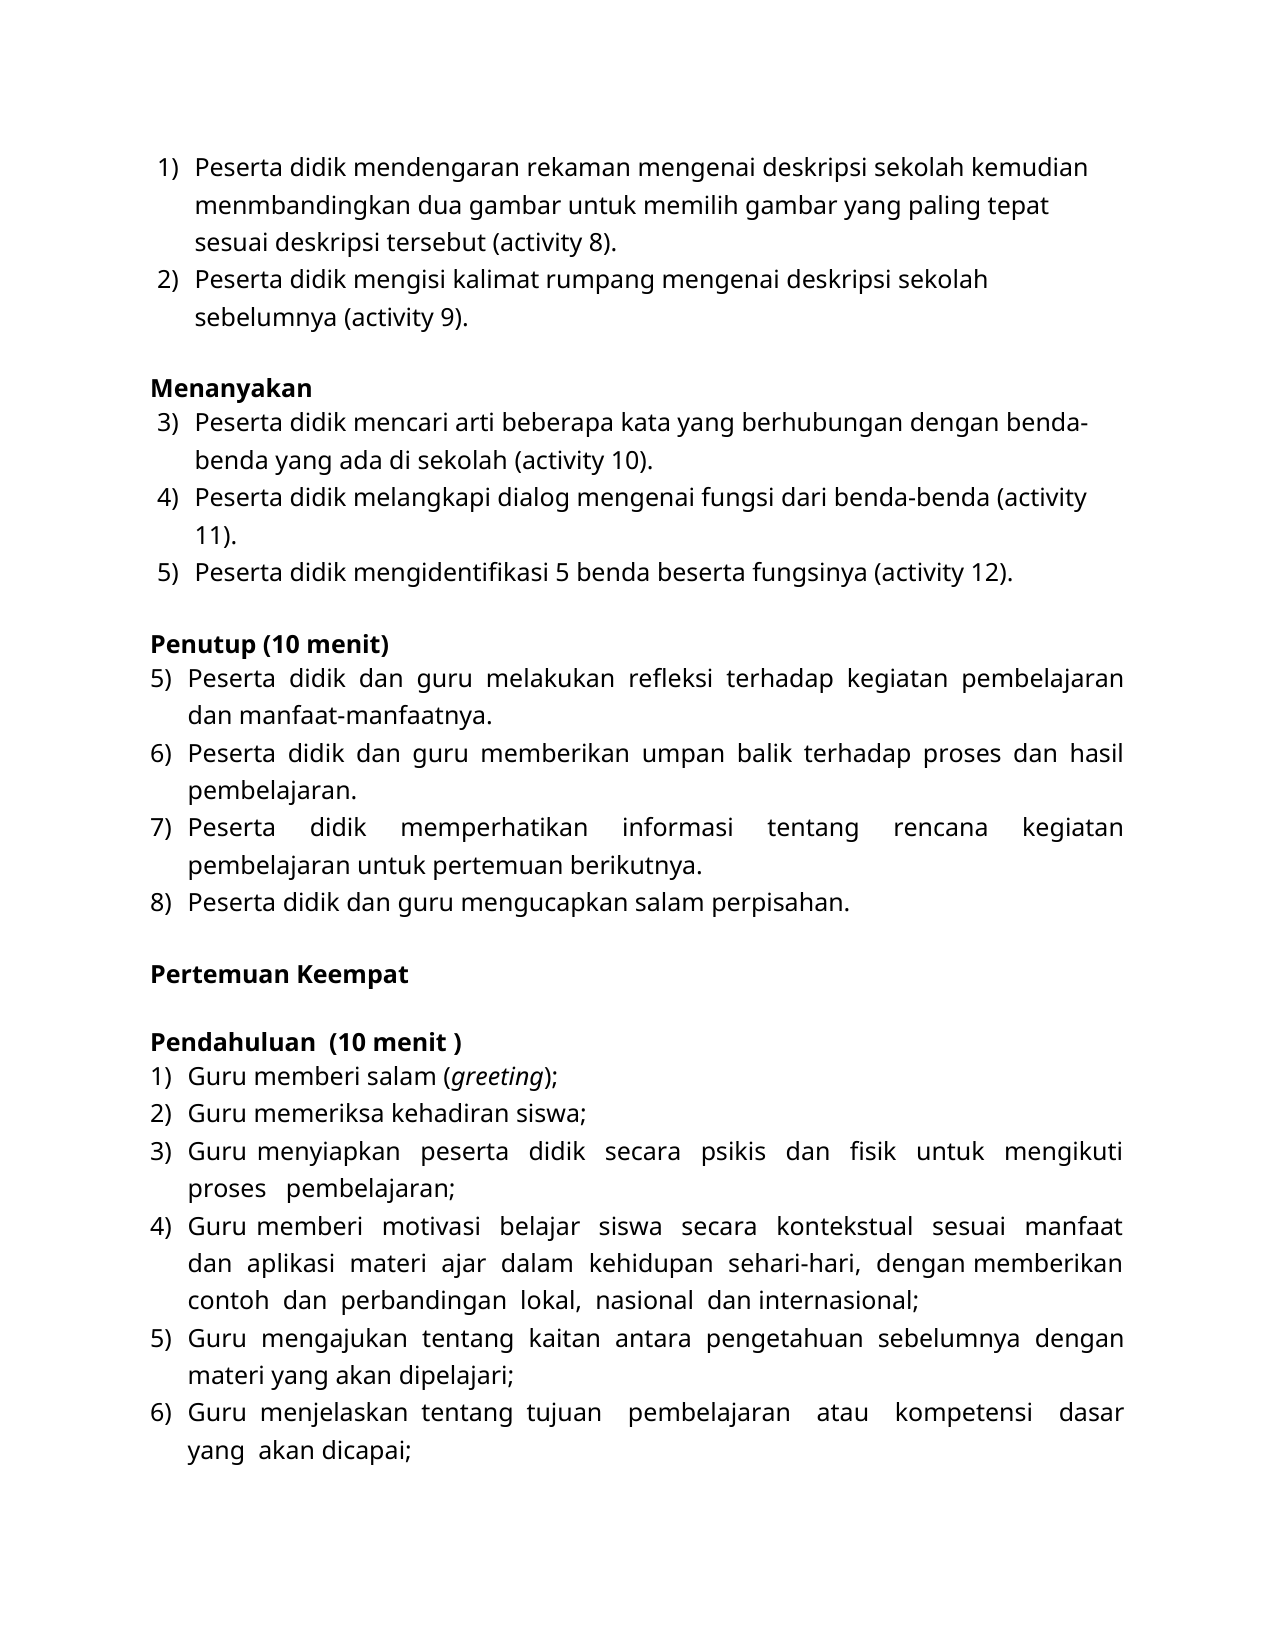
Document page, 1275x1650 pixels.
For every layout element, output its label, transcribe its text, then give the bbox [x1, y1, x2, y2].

list Peserta didik mengisi kalimat rumpang mengenai deskripsi sekolah sebelumnya (activity 9). [157, 262, 1125, 334]
list Guru menjelaskan tentang tujuan pembelajaran atau kompetensi dasar yang akan dicapai; [150, 1395, 1125, 1467]
list Peserta didik melangkapi dialog mengenai fungsi dari benda-benda (activity 11). [157, 480, 1125, 551]
list Peserta didik memperhatikan informasi tentang rencana kegiatan pembelajaran untuk pertemuan berikutnya. [150, 810, 1125, 882]
text Menanyakan [150, 371, 1125, 405]
list Guru memberi salam (greeting); [150, 1058, 1125, 1093]
text Pendahuluan (10 menit ) [150, 1024, 1125, 1058]
list Peserta didik dan guru melakukan refleksi terhadap kegiatan pembelajaran dan manfaat-manfaatnya. [150, 661, 1125, 732]
text Penutup (10 menit) [150, 626, 1125, 661]
list Peserta didik dan guru mengucapkan salam perpisahan. [150, 885, 1125, 919]
list Peserta didik mengidentifikasi 5 benda beserta fungsinya (activity 12). [157, 555, 1125, 589]
list Peserta didik mencari arti beberapa kata yang berhubungan dengan benda-benda yang ada di sekolah (activity 10). [157, 405, 1125, 477]
list Peserta didik mendengaran rekaman mengenai deskripsi sekolah kemudian menmbandingkan dua gambar untuk memilih gambar yang paling tepat sesuai deskripsi tersebut (activity 8). [157, 150, 1125, 259]
list Guru menyiapkan peserta didik secara psikis dan fisik untuk mengikuti proses pembelajaran; [150, 1133, 1125, 1205]
text Pertemuan Keempat [150, 956, 1125, 990]
list Guru memberi motivasi belajar siswa secara kontekstual sesuai manfaat dan aplikasi materi ajar dalam kehidupan sehari-hari, dengan memberikan contoh dan perbandingan lokal, nasional dan internasional; [150, 1208, 1125, 1317]
list Peserta didik dan guru memberikan umpan balik terhadap proses dan hasil pembelajaran. [150, 735, 1125, 807]
list Guru memeriksa kehadiran siswa; [150, 1096, 1125, 1130]
list Guru mengajukan tentang kaitan antara pengetahuan sebelumnya dengan materi yang akan dipelajari; [150, 1320, 1125, 1392]
